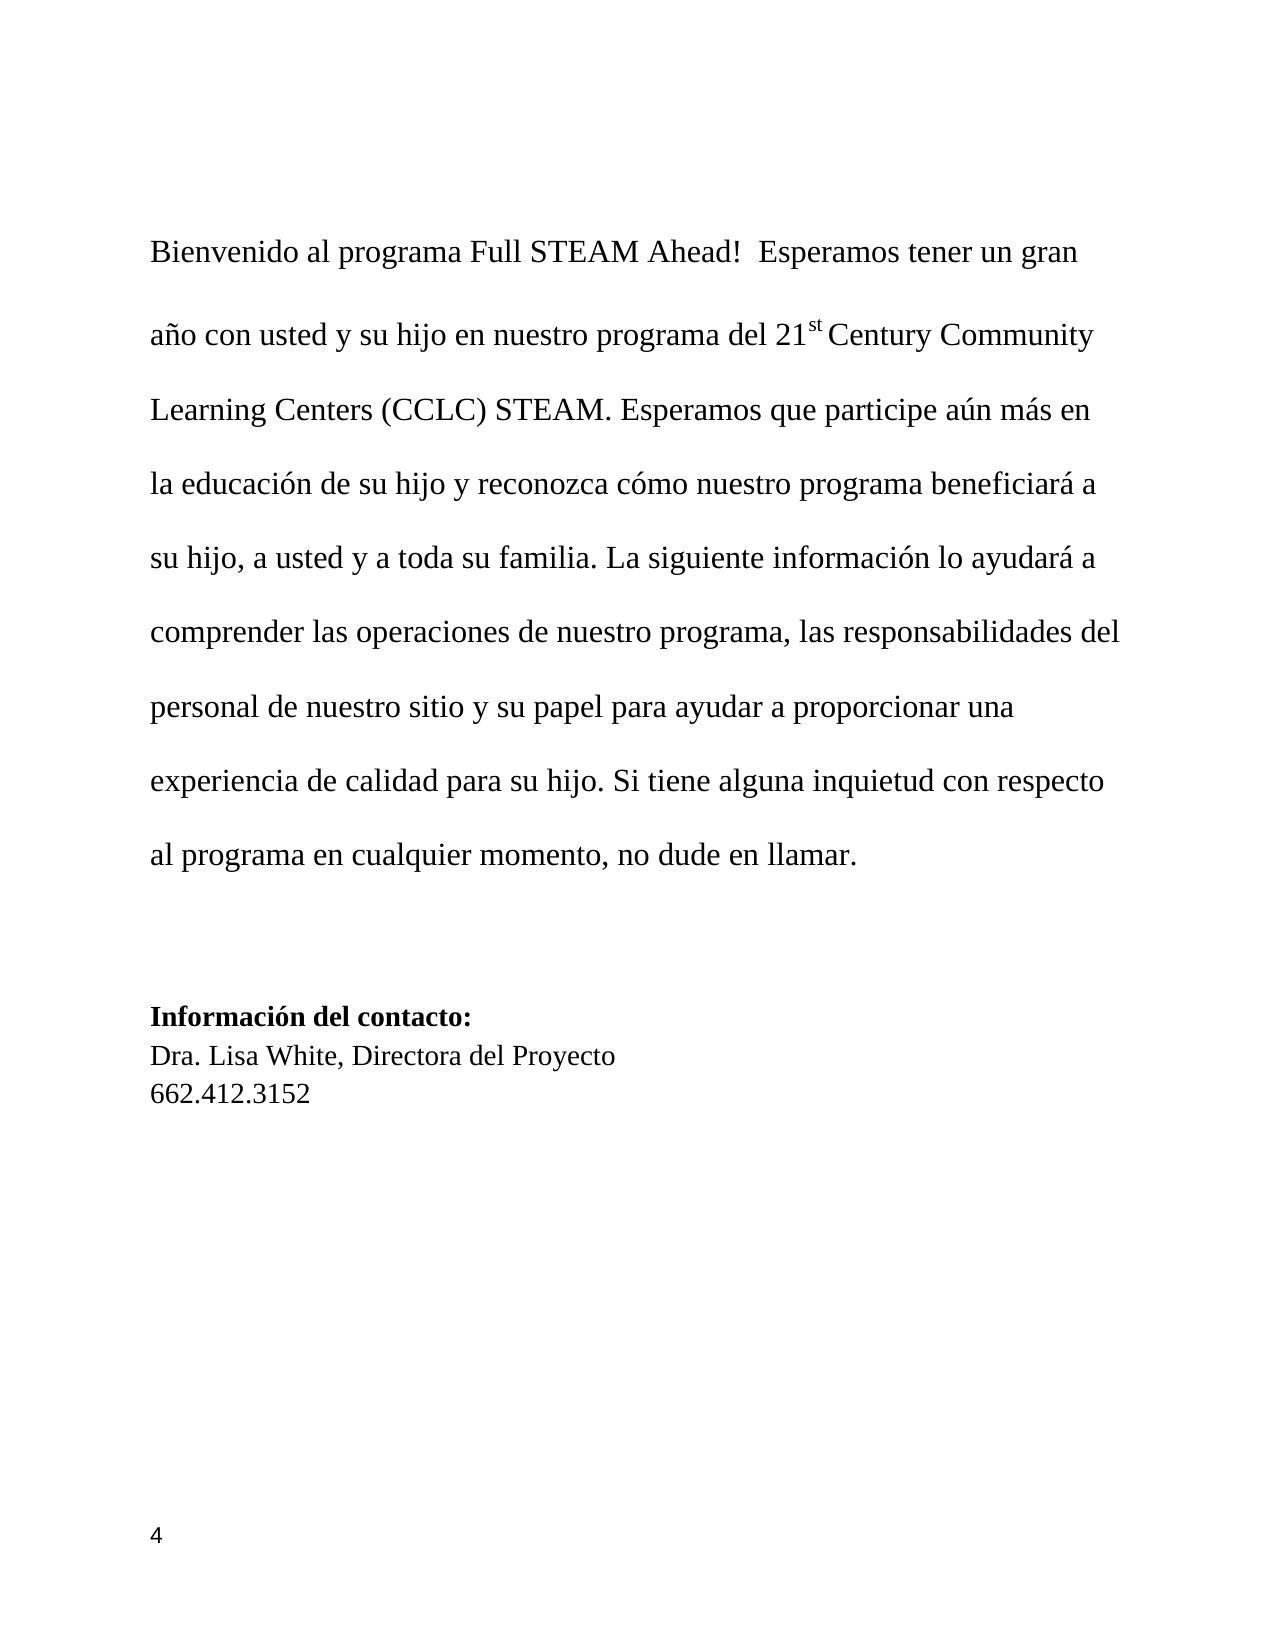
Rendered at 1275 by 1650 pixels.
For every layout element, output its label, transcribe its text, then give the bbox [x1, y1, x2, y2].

text Información del contacto: [150, 999, 1122, 1033]
text Bienvenido al programa Full STEAM Ahead! Esperamos tener un gran año con usted y su hijo en nuestro programa del 21st Century Community Learning Centers (CCLC) STEAM. Esperamos que participe aún más en la educación de su hijo y reconozca cómo nuestro programa beneficiará a su hijo, a usted y a toda su familia. La siguiente información lo ayudará a comprender las operaciones de nuestro programa, las responsabilidades del personal de nuestro sitio y su papel para ayudar a proporcionar una experiencia de calidad para su hijo. Si tiene alguna inquietud con respecto al programa en cualquier momento, no dude en llamar. [150, 232, 1122, 872]
text Dra. Lisa White, Directora del Proyecto [150, 1038, 1125, 1071]
text 662.412.3152 [150, 1076, 1125, 1110]
